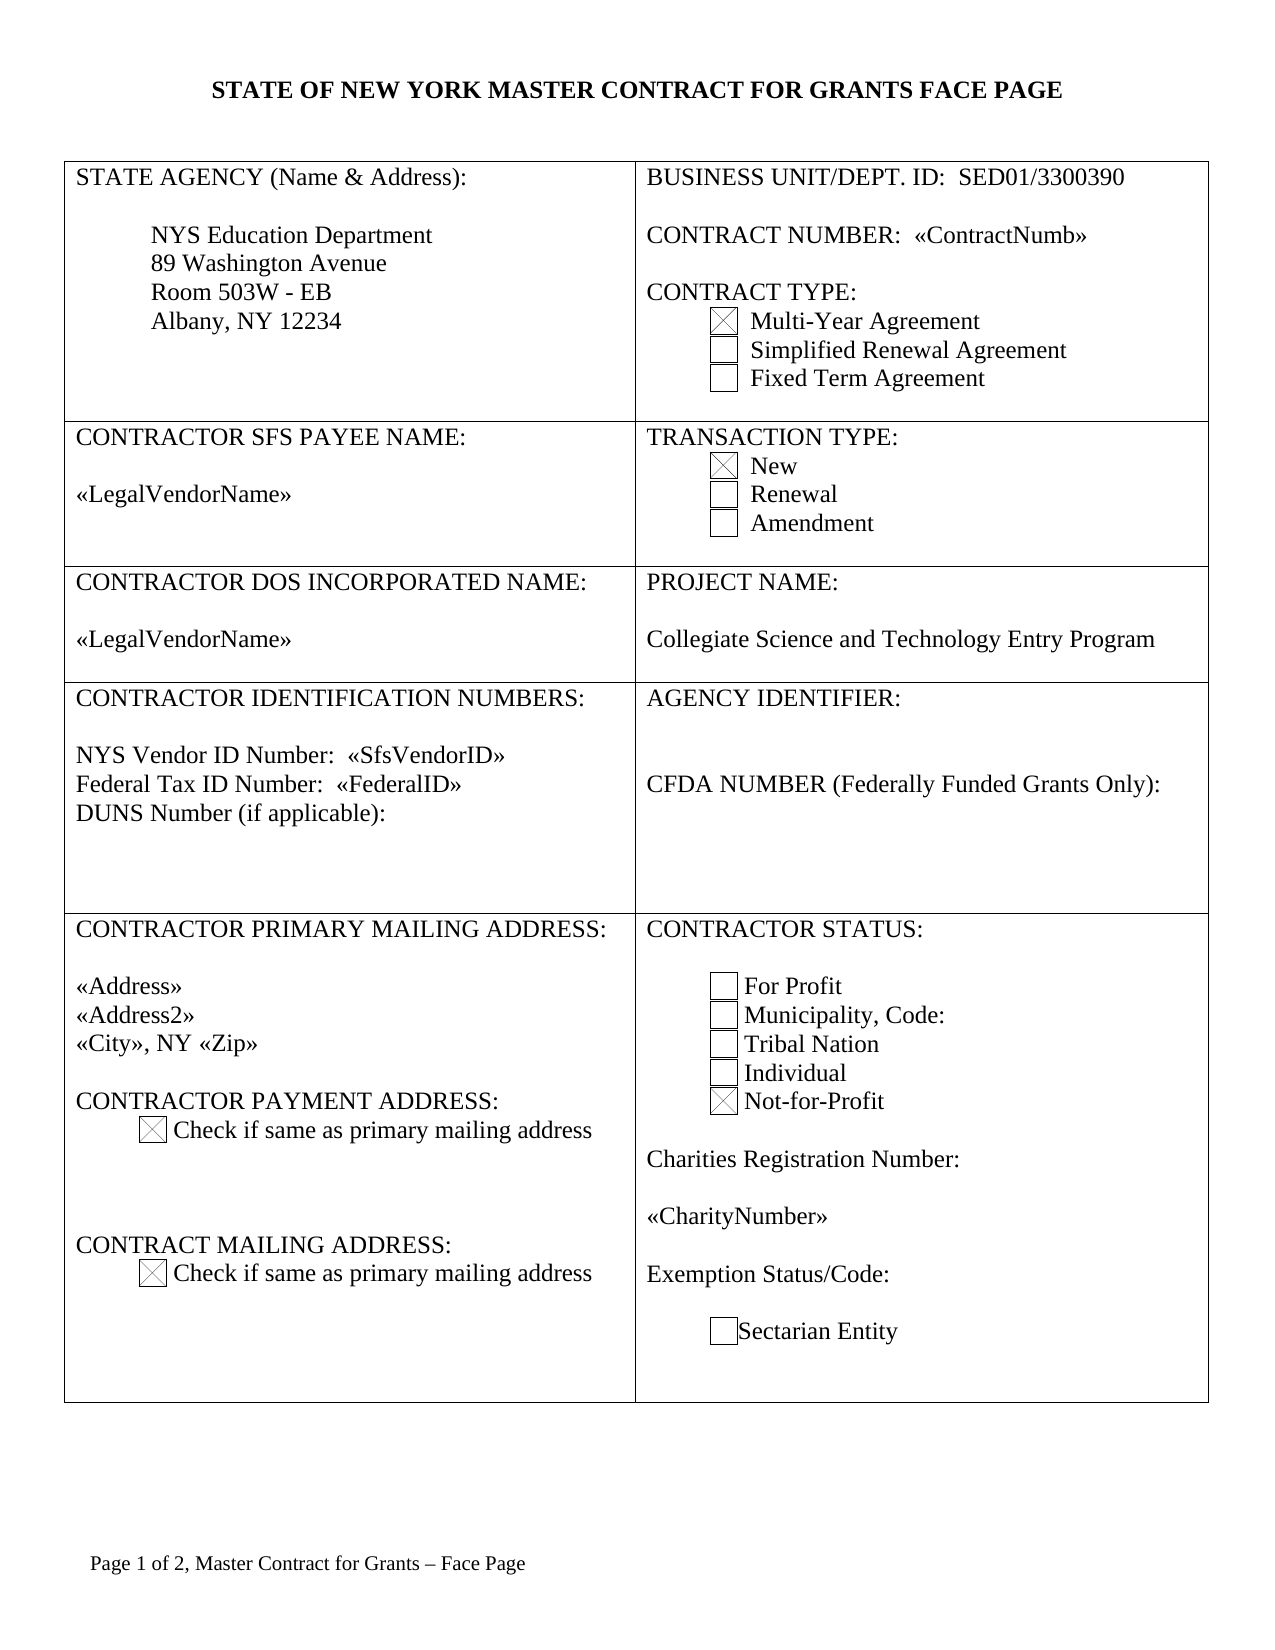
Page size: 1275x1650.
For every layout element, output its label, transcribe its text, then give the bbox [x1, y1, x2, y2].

table_header STATE AGENCY (Name & Address): NYS Education Department 89 Washington Avenue Room 503W - EB Albany, NY 12234 [65, 162, 635, 421]
table_cell CONTRACTOR PRIMARY MAILING ADDRESS: «Address» «Address2» «City», NY «Zip» CONTRACTOR PAYMENT ADDRESS: Check if same as primary mailing address CONTRACT MAILING ADDRESS: Check if same as primary mailing address [65, 914, 635, 1402]
table_cell CONTRACTOR IDENTIFICATION NUMBERS: NYS Vendor ID Number: «SfsVendorID» Federal Tax ID Number: «FederalID» DUNS Number (if applicable): [65, 683, 635, 913]
table_cell PROJECT NAME: Collegiate Science and Technology Entry Program [636, 567, 1208, 682]
table_header BUSINESS UNIT/DEPT. ID: SED01/3300390 CONTRACT NUMBER: «ContractNumb» CONTRACT TYPE: Multi-Year Agreement Simplified Renewal Agreement Fixed Term Agreement [636, 162, 1208, 421]
table_cell CONTRACTOR SFS PAYEE NAME: «LegalVendorName» [65, 422, 635, 566]
table_cell TRANSACTION TYPE: New Renewal Amendment [636, 422, 1208, 566]
table_cell CONTRACTOR STATUS: For Profit Municipality, Code: Tribal Nation Individual Not-for-Profit Charities Registration Number: «CharityNumber» Exemption Status/Code: Sectarian Entity [636, 914, 1208, 1402]
table_cell CONTRACTOR DOS INCORPORATED NAME: «LegalVendorName» [65, 567, 635, 682]
table_cell AGENCY IDENTIFIER: CFDA NUMBER (Federally Funded Grants Only): [636, 683, 1208, 913]
text STATE OF NEW YORK MASTER CONTRACT FOR GRANTS FACE PAGE [90, 75, 1185, 104]
